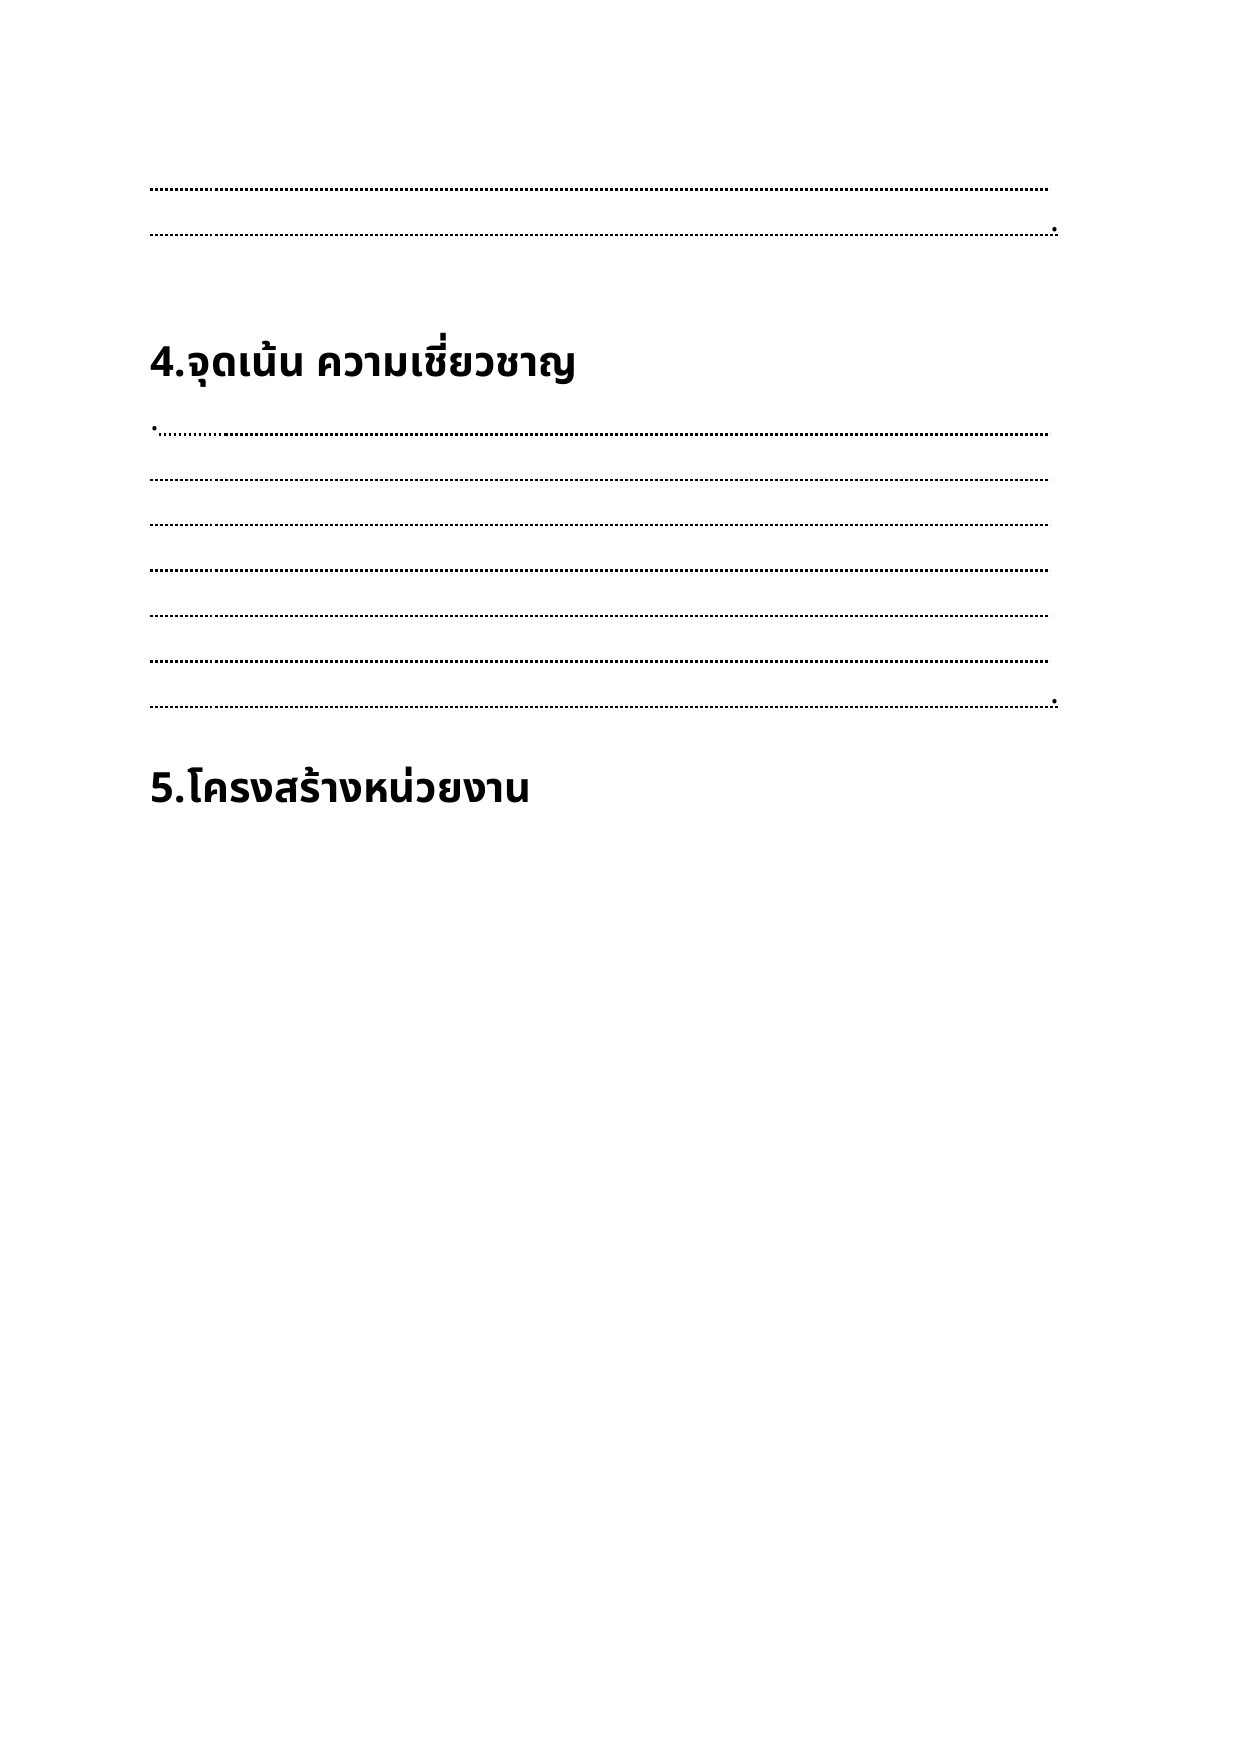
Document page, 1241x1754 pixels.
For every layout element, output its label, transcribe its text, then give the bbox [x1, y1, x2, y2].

text . . [150, 150, 1090, 241]
text . . [150, 395, 1090, 713]
list โครงสร้างหน่วยงาน [150, 758, 1090, 822]
list จุดเน้น ความเชี่ยวชาญ [150, 332, 1090, 395]
